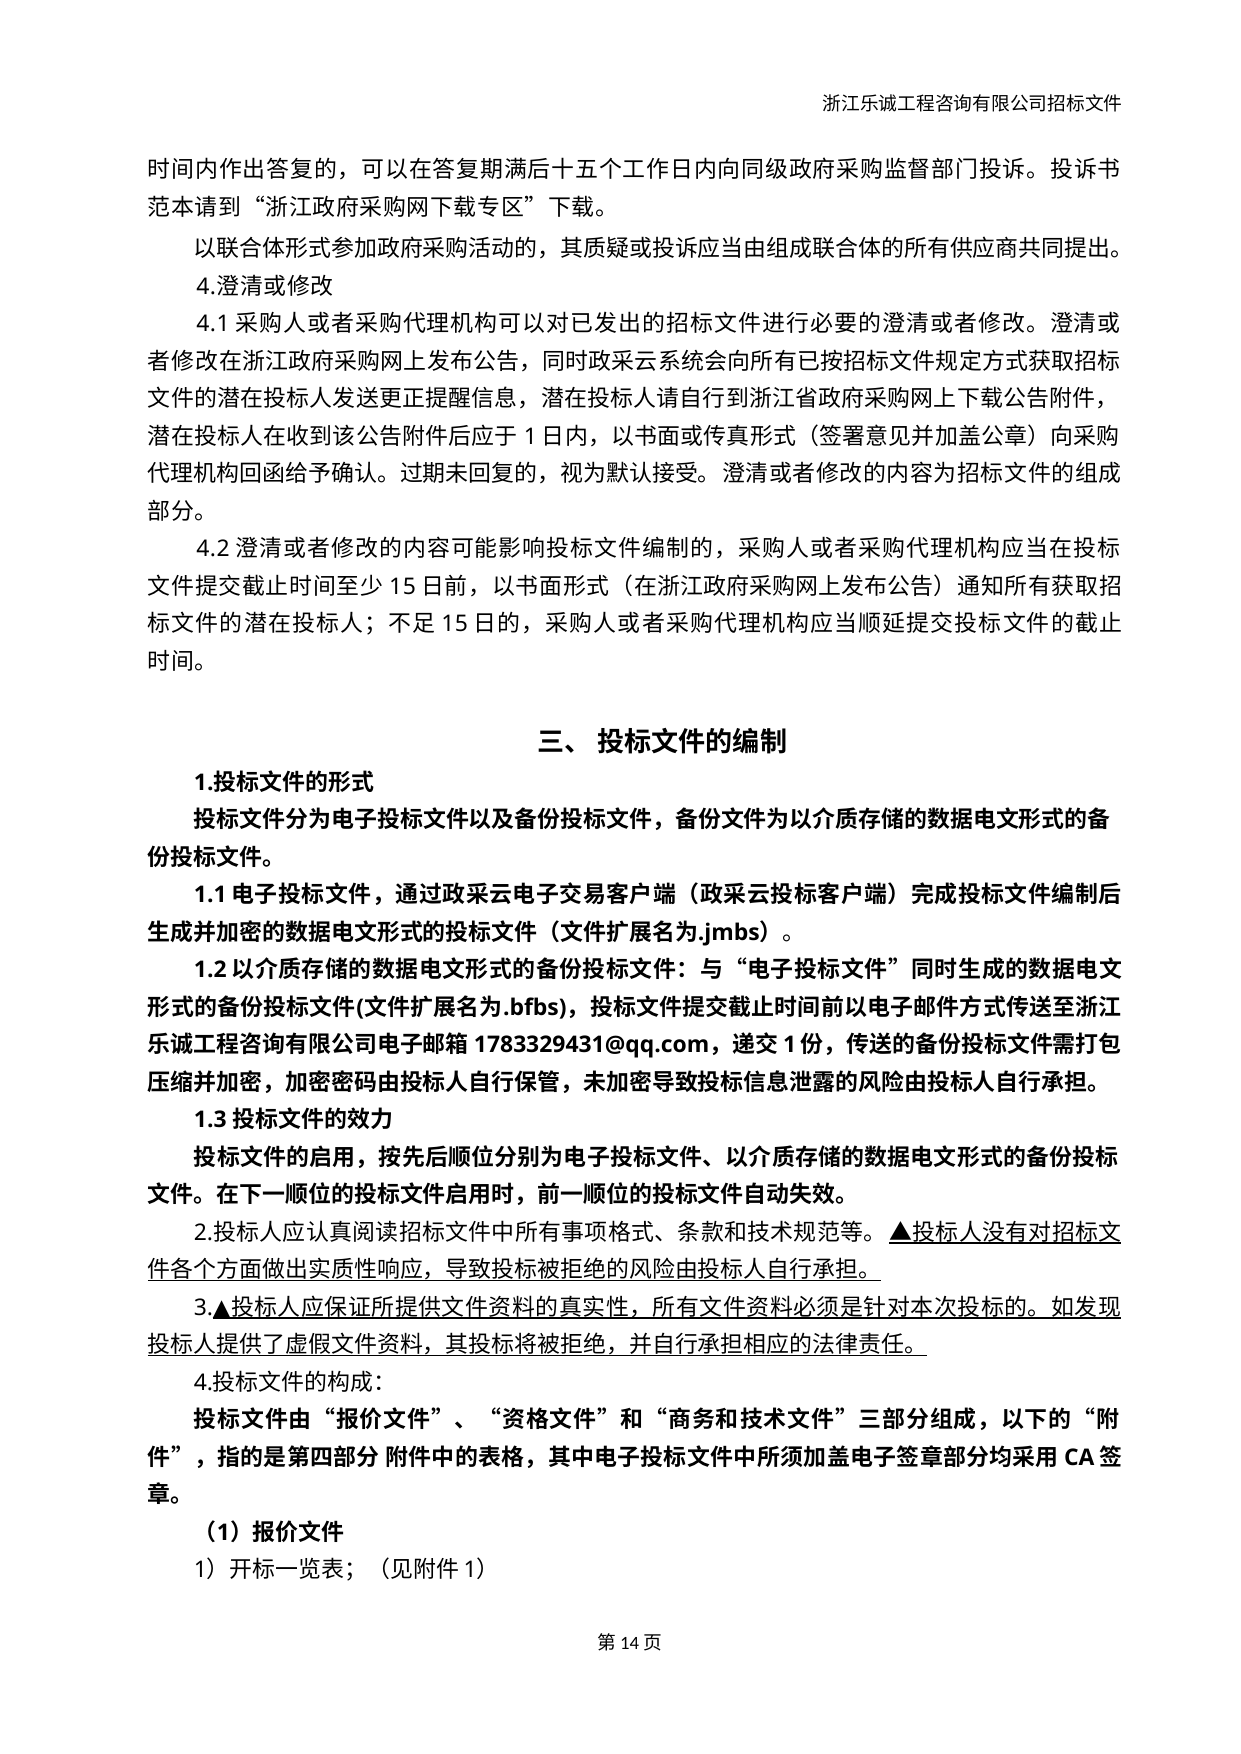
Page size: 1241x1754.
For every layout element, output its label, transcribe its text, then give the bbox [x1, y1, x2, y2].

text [148, 148, 1122, 223]
text 投标文件由“报价文件”、“资格文件”和“商务和技术文件”三部分组成，以下的“附件”，指的是第四部分 附件中的表格，其中电子投标文件中所须加盖电子签章部分均采用CA签章。 [148, 1398, 1122, 1510]
text 1）开标一览表；（见附件1） [148, 1548, 1122, 1585]
text 4.投标文件的构成： [148, 1360, 1122, 1398]
text 4.澄清或修改 [148, 264, 1122, 302]
text 1.投标文件的形式 [148, 760, 1122, 798]
text 3.▲投标人应保证所提供文件资料的真实性，所有文件资料必须是针对本次投标的。如发现投标人提供了虚假文件资料，其投标将被拒绝，并自行承担相应的法律责任。 [148, 1285, 1122, 1360]
text （1）报价文件 [148, 1510, 1122, 1548]
text 1.3 投标文件的效力 [148, 1098, 1122, 1135]
text 4.1采购人或者采购代理机构可以对已发出的招标文件进行必要的澄清或者修改。澄清或者修改在浙江政府采购网上发布公告，同时政采云系统会向所有已按招标文件规定方式获取招标文件的潜在投标人发送更正提醒信息，潜在投标人请自行到浙江省政府采购网上下载公告附件，潜在投标人在收到该公告附件后应于1日内，以书面或传真形式（签署意见并加盖公章）向采购代理机构回函给予确认。过期未回复的，视为默认接受。澄清或者修改的内容为招标文件的组成部分。 [148, 302, 1122, 527]
text 2.投标人应认真阅读招标文件中所有事项格式、条款和技术规范等。▲投标人没有对招标文件各个方面做出实质性响应，导致投标被拒绝的风险由投标人自行承担。 [148, 1210, 1122, 1285]
text 三、 投标文件的编制 [148, 718, 1122, 760]
text 4.2澄清或者修改的内容可能影响投标文件编制的，采购人或者采购代理机构应当在投标文件提交截止时间至少15日前，以书面形式（在浙江政府采购网上发布公告）通知所有获取招标文件的潜在投标人；不足15日的，采购人或者采购代理机构应当顺延提交投标文件的截止时间。 [148, 527, 1122, 677]
text 1.2以介质存储的数据电文形式的备份投标文件：与“电子投标文件”同时生成的数据电文形式的备份投标文件(文件扩展名为.bfbs)，投标文件提交截止时间前以电子邮件方式传送至浙江乐诚工程咨询有限公司电子邮箱1783329431@qq.com，递交1份，传送的备份投标文件需打包压缩并加密，加密密码由投标人自行保管，未加密导致投标信息泄露的风险由投标人自行承担。 [148, 948, 1122, 1098]
text 投标文件的启用，按先后顺位分别为电子投标文件、以介质存储的数据电文形式的备份投标文件。在下一顺位的投标文件启用时，前一顺位的投标文件自动失效。 [148, 1135, 1122, 1210]
text 1.1电子投标文件，通过政采云电子交易客户端（政采云投标客户端）完成投标文件编制后生成并加密的数据电文形式的投标文件（文件扩展名为.jmbs）。 [148, 873, 1122, 948]
text 以联合体形式参加政府采购活动的，其质疑或投诉应当由组成联合体的所有供应商共同提出。 [148, 223, 1122, 264]
text 投标文件分为电子投标文件以及备份投标文件，备份文件为以介质存储的数据电文形式的备份投标文件。 [148, 798, 1122, 873]
